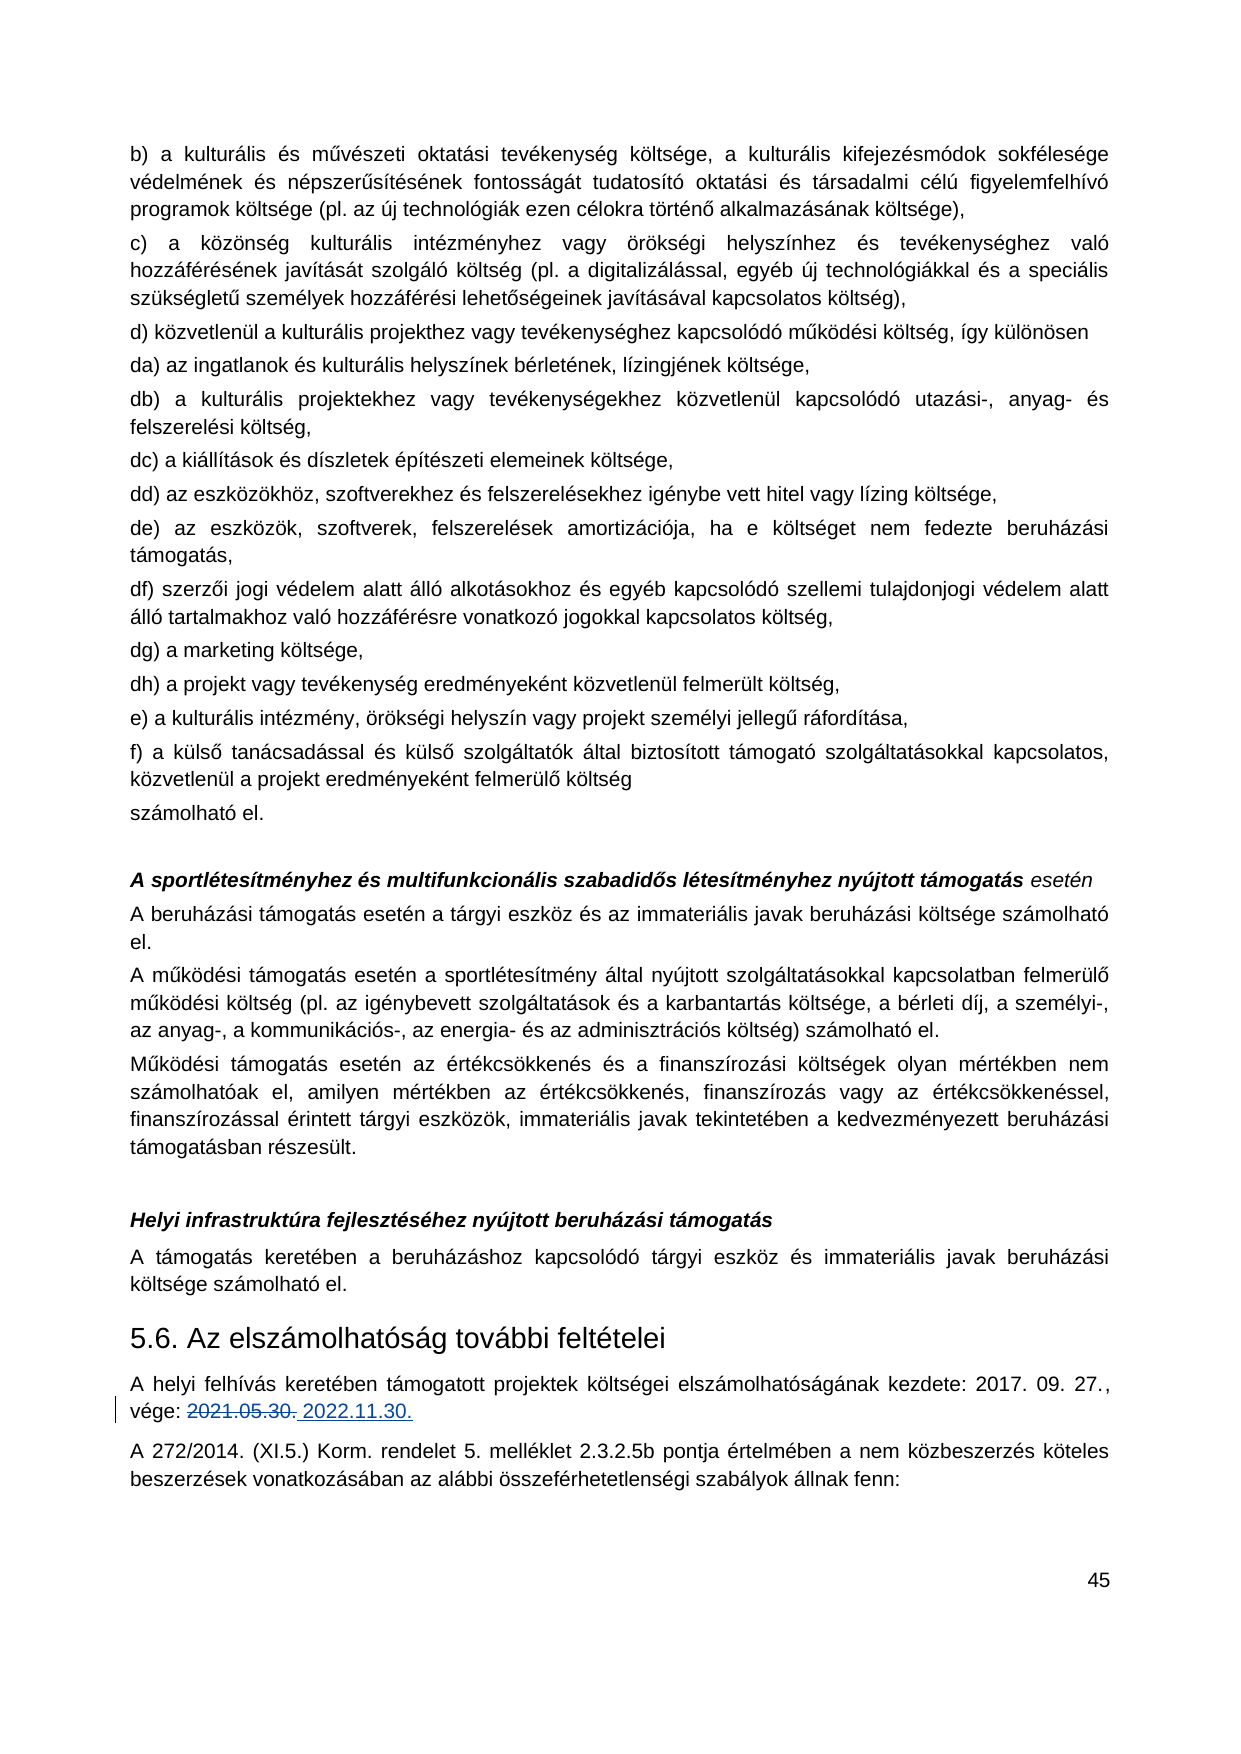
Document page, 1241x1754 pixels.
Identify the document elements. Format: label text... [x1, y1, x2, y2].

text dh) a projekt vagy tevékenység eredményeként közvetlenül felmerült költség, [130, 672, 1110, 696]
text f) a külső tanácsadással és külső szolgáltatók által biztosított támogató szolgáltatásokkal kapcsolatos, közvetlenül a projekt eredményeként felmerülő költség [130, 739, 1110, 791]
text A beruházási támogatás esetén a tárgyi eszköz és az immateriális javak beruházási költsége számolható el. [130, 902, 1110, 953]
text da) az ingatlanok és kulturális helyszínek bérletének, lízingjének költsége, [130, 353, 1110, 377]
text e) a kulturális intézmény, örökségi helyszín vagy projekt személyi jellegű ráfordítása, [130, 706, 1110, 730]
subtitle 5.6. Az elszámolhatóság további feltételei [130, 1321, 1110, 1354]
text c) a közönség kulturális intézményhez vagy örökségi helyszínhez és tevékenységhez való hozzáférésének javítását szolgáló költség (pl. a digitalizálással, egyéb új technológiákkal és a speciális szükségletű személyek hozzáférési lehetőségeinek javításával kapcsolatos költség), [130, 231, 1110, 310]
text db) a kulturális projektekhez vagy tevékenységekhez közvetlenül kapcsolódó utazási-, anyag- és felszerelési költség, [130, 387, 1110, 438]
text A 272/2014. (XI.5.) Korm. rendelet 5. melléklet 2.3.2.5b pontja értelmében a nem közbeszerzés köteles beszerzések vonatkozásában az alábbi összeférhetetlenségi szabályok állnak fenn: [130, 1439, 1110, 1491]
text A működési támogatás esetén a sportlétesítmény által nyújtott szolgáltatásokkal kapcsolatban felmerülő működési költség (pl. az igénybevett szolgáltatások és a karbantartás költsége, a bérleti díj, a személyi-, az anyag-, a kommunikációs-, az energia- és az adminisztrációs költség) számolható el. [130, 963, 1110, 1042]
text Működési támogatás esetén az értékcsökkenés és a finanszírozási költségek olyan mértékben nem számolhatóak el, amilyen mértékben az értékcsökkenés, finanszírozás vagy az értékcsökkenéssel, finanszírozással érintett tárgyi eszközök, immateriális javak tekintetében a kedvezményezett beruházási támogatásban részesült. [130, 1052, 1110, 1158]
text df) szerzői jogi védelem alatt álló alkotásokhoz és egyéb kapcsolódó szellemi tulajdonjogi védelem alatt álló tartalmakhoz való hozzáférésre vonatkozó jogokkal kapcsolatos költség, [130, 577, 1110, 628]
text dc) a kiállítások és díszletek építészeti elemeinek költsége, [130, 448, 1110, 472]
text számolható el. [130, 801, 1110, 825]
text Helyi infrastruktúra fejlesztéséhez nyújtott beruházási támogatás [130, 1208, 1110, 1232]
text d) közvetlenül a kulturális projekthez vagy tevékenységhez kapcsolódó működési költség, így különösen [130, 319, 1110, 343]
text de) az eszközök, szoftverek, felszerelések amortizációja, ha e költséget nem fedezte beruházási támogatás, [130, 516, 1110, 567]
text b) a kulturális és művészeti oktatási tevékenység költsége, a kulturális kifejezésmódok sokfélesége védelmének és népszerűsítésének fontosságát tudatosító oktatási és társadalmi célú figyelemfelhívó programok költsége (pl. az új technológiák ezen célokra történő alkalmazásának költsége), [130, 142, 1110, 221]
text dg) a marketing költsége, [130, 638, 1110, 662]
text A helyi felhívás keretében támogatott projektek költségei elszámolhatóságának kezdete: 2017. 09. 27., vége: [130, 1372, 1110, 1423]
text A támogatás keretében a beruházáshoz kapcsolódó tárgyi eszköz és immateriális javak beruházási költsége számolható el. [130, 1245, 1110, 1296]
text dd) az eszközökhöz, szoftverekhez és felszerelésekhez igénybe vett hitel vagy lízing költsége, [130, 482, 1110, 506]
text A sportlétesítményhez és multifunkcionális szabadidős létesítményhez nyújtott támogatás esetén [130, 868, 1110, 892]
